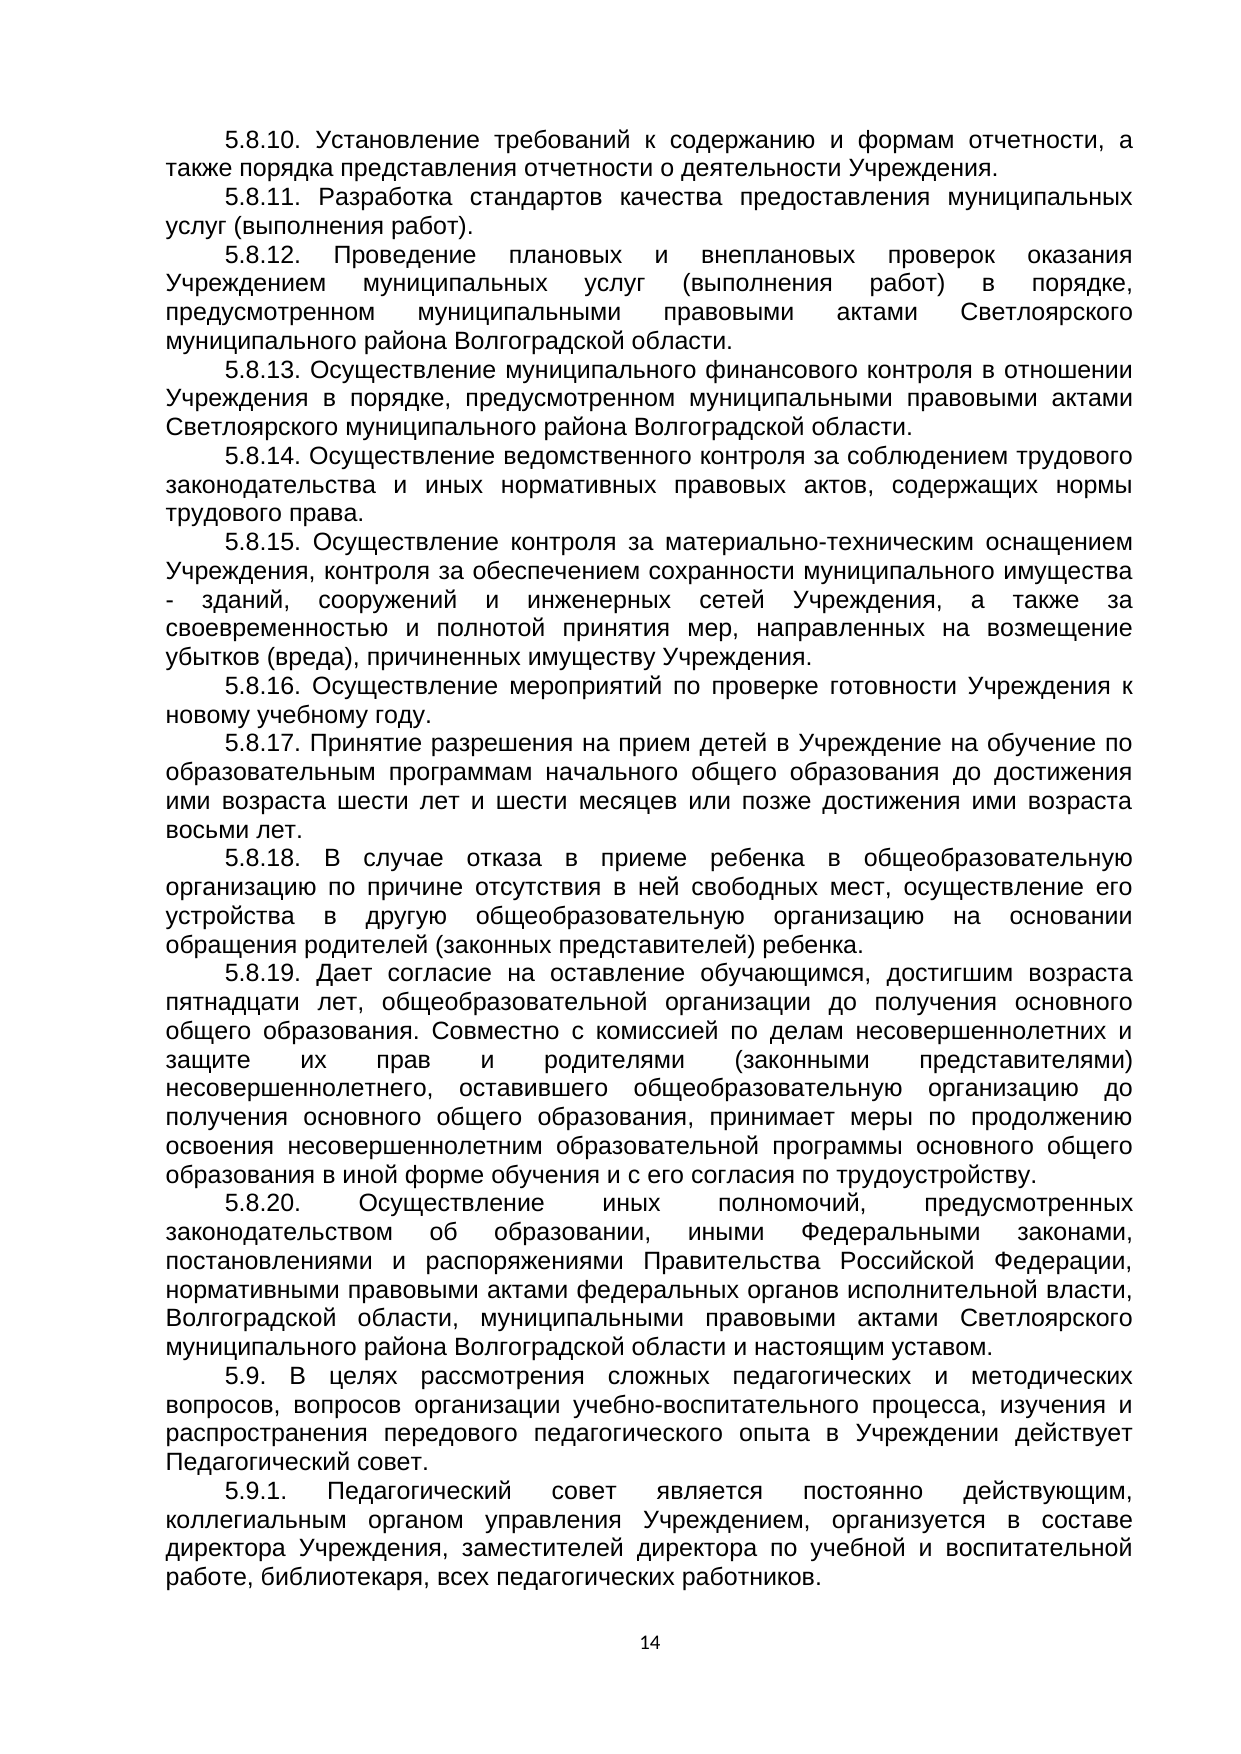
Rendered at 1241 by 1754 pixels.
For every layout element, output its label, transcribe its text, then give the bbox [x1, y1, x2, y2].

text 5.8.18. В случае отказа в приеме ребенка в общеобразовательную организацию по причине отсутствия в ней свободных мест, осуществление его устройства в другую общеобразовательную организацию на основании обращения родителей (законных представителей) ребенка. [165, 843, 1134, 958]
text 5.8.10. Установление требований к содержанию и формам отчетности, а также порядка представления отчетности о деятельности Учреждения. [165, 125, 1134, 182]
text 5.9. В целях рассмотрения сложных педагогических и методических вопросов, вопросов организации учебно-воспитательного процесса, изучения и распространения передового педагогического опыта в Учреждении действует Педагогический совет. [165, 1361, 1134, 1476]
text 5.9.1. Педагогический совет является постоянно действующим, коллегиальным органом управления Учреждением, организуется в составе директора Учреждения, заместителей директора по учебной и воспитательной работе, библиотекаря, всех педагогических работников. [165, 1476, 1134, 1591]
text 5.8.12. Проведение плановых и внеплановых проверок оказания Учреждением муниципальных услуг (выполнения работ) в порядке, предусмотренном муниципальными правовыми актами Светлоярского муниципального района Волгоградской области. [165, 240, 1134, 355]
text 5.8.14. Осуществление ведомственного контроля за соблюдением трудового законодательства и иных нормативных правовых актов, содержащих нормы трудового права. [165, 441, 1134, 527]
text 5.8.17. Принятие разрешения на прием детей в Учреждение на обучение по образовательным программам начального общего образования до достижения ими возраста шести лет и шести месяцев или позже достижения ими возраста восьми лет. [165, 728, 1134, 843]
text 5.8.16. Осуществление мероприятий по проверке готовности Учреждения к новому учебному году. [165, 671, 1134, 728]
text 5.8.13. Осуществление муниципального финансового контроля в отношении Учреждения в порядке, предусмотренном муниципальными правовыми актами Светлоярского муниципального района Волгоградской области. [165, 355, 1134, 441]
text 5.8.20. Осуществление иных полномочий, предусмотренных законодательством об образовании, иными Федеральными законами, постановлениями и распоряжениями Правительства Российской Федерации, нормативными правовыми актами федеральных органов исполнительной власти, Волгоградской области, муниципальными правовыми актами Светлоярского муниципального района Волгоградской области и настоящим уставом. [165, 1188, 1134, 1361]
text 5.8.19. Дает согласие на оставление обучающимся, достигшим возраста пятнадцати лет, общеобразовательной организации до получения основного общего образования. Совместно с комиссией по делам несовершеннолетних и защите их прав и родителями (законными представителями) несовершеннолетнего, оставившего общеобразовательную организацию до получения основного общего образования, принимает меры по продолжению освоения несовершеннолетним образовательной программы основного общего образования в иной форме обучения и с его согласия по трудоустройству. [165, 958, 1134, 1188]
text 5.8.11. Разработка стандартов качества предоставления муниципальных услуг (выполнения работ). [165, 182, 1134, 240]
text 5.8.15. Осуществление контроля за материально-техническим оснащением Учреждения, контроля за обеспечением сохранности муниципального имущества - зданий, сооружений и инженерных сетей Учреждения, а также за своевременностью и полнотой принятия мер, направленных на возмещение убытков (вреда), причиненных имуществу Учреждения. [165, 527, 1134, 671]
